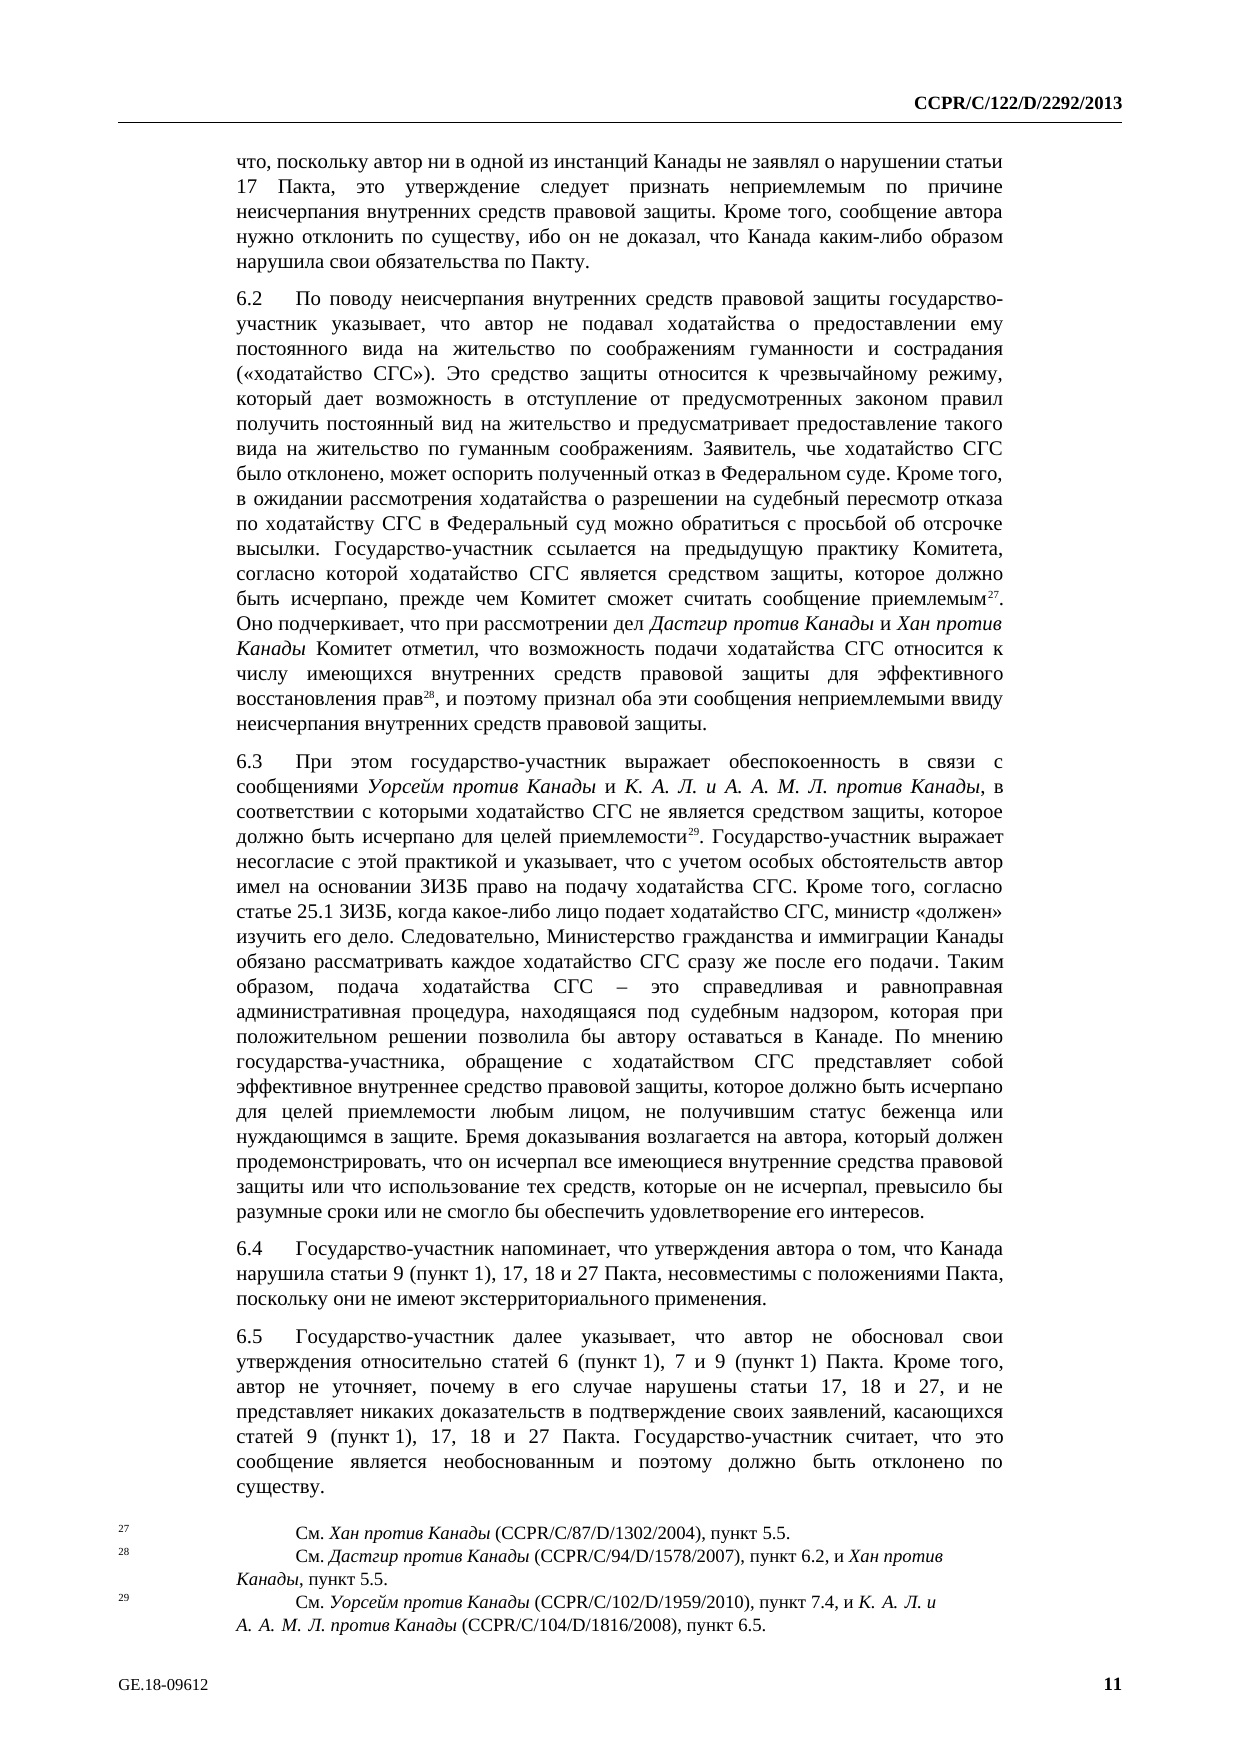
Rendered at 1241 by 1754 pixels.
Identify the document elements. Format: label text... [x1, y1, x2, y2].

text 6.3 При этом государство-участник выражает обеспокоенность в связи с сообщениями Уорсейм против Канады и K. A. Л. и A. A. M. Л. против Канады, в соответствии с которыми ходатайство СГС не является средством защиты, которое должно быть исчерпано для целей приемлемости. Государство-участник выражает несогласие с этой практикой и указывает, что с учетом особых обстоятельств автор имел на основании ЗИЗБ право на подачу ходатайства СГС. Кроме того, согласно статье 25.1 ЗИЗБ, когда какое-либо лицо подает ходатайство СГС, министр «должен» изучить его дело. Следовательно, Министерство гражданства и иммиграции Канады обязано рассматривать каждое ходатайство СГС сразу же после его подачи. Таким образом, подача ходатайства СГС – это справедливая и равноправная административная процедура, находящаяся под судебным надзором, которая при положительном решении позволила бы автору оставаться в Канаде. По мнению государства-участника, обращение с ходатайством СГС представляет собой эффективное внутреннее средство правовой защиты, которое должно быть исчерпано для целей приемлемости любым лицом, не получившим статус беженца или нуждающимся в защите. Бремя доказывания возлагается на автора, который должен продемонстрировать, что он исчерпал все имеющиеся внутренние средства правовой защиты или что использование тех средств, которые он не исчерпал, превысило бы разумные сроки или не смогло бы обеспечить удовлетворение его интересов. [236, 748, 1004, 1223]
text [236, 148, 1004, 273]
text 6.5 Государство-участник далее указывает, что автор не обосновал свои утверждения относительно статей 6 (пункт 1), 7 и 9 (пункт 1) Пакта. Кроме того, автор не уточняет, почему в его случае нарушены статьи 17, 18 и 27, и не представляет никаких доказательств в подтверждение своих заявлений, касающихся статей 9 (пункт 1), 17, 18 и 27 Пакта. Государство-участник считает, что это сообщение является необоснованным и поэтому должно быть отклонено по существу. [236, 1323, 1004, 1498]
text 6.4 Государство-участник напоминает, что утверждения автора о том, что Канада нарушила статьи 9 (пункт 1), 17, 18 и 27 Пакта, несовместимы с положениями Пакта, поскольку они не имеют экстерриториального применения. [236, 1235, 1004, 1310]
text 6.2 По поводу неисчерпания внутренних средств правовой защиты государство-участник указывает, что автор не подавал ходатайства о предоставлении ему постоянного вида на жительство по соображениям гуманности и сострадания («ходатайство СГС»). Это средство защиты относится к чрезвычайному режиму, который дает возможность в отступление от предусмотренных законом правил получить постоянный вид на жительство и предусматривает предоставление такого вида на жительство по гуманным соображениям. Заявитель, чье ходатайство СГС было отклонено, может оспорить полученный отказ в Федеральном суде. Кроме того, в ожидании рассмотрения ходатайства о разрешении на судебный пересмотр отказа по ходатайству СГС в Федеральный суд можно обратиться с просьбой об отсрочке высылки. Государство-участник ссылается на предыдущую практику Комитета, согласно которой ходатайство СГС является средством защиты, которое должно быть исчерпано, прежде чем Комитет сможет считать сообщение приемлемым. Оно подчеркивает, что при рассмотрении дел Дастгир против Канады и Хан против Канады Комитет отметил, что возможность подачи ходатайства СГС относится к числу имеющихся внутренних средств правовой защиты для эффективного восстановления прав, и поэтому признал оба эти сообщения неприемлемыми ввиду неисчерпания внутренних средств правовой защиты. [236, 285, 1004, 735]
